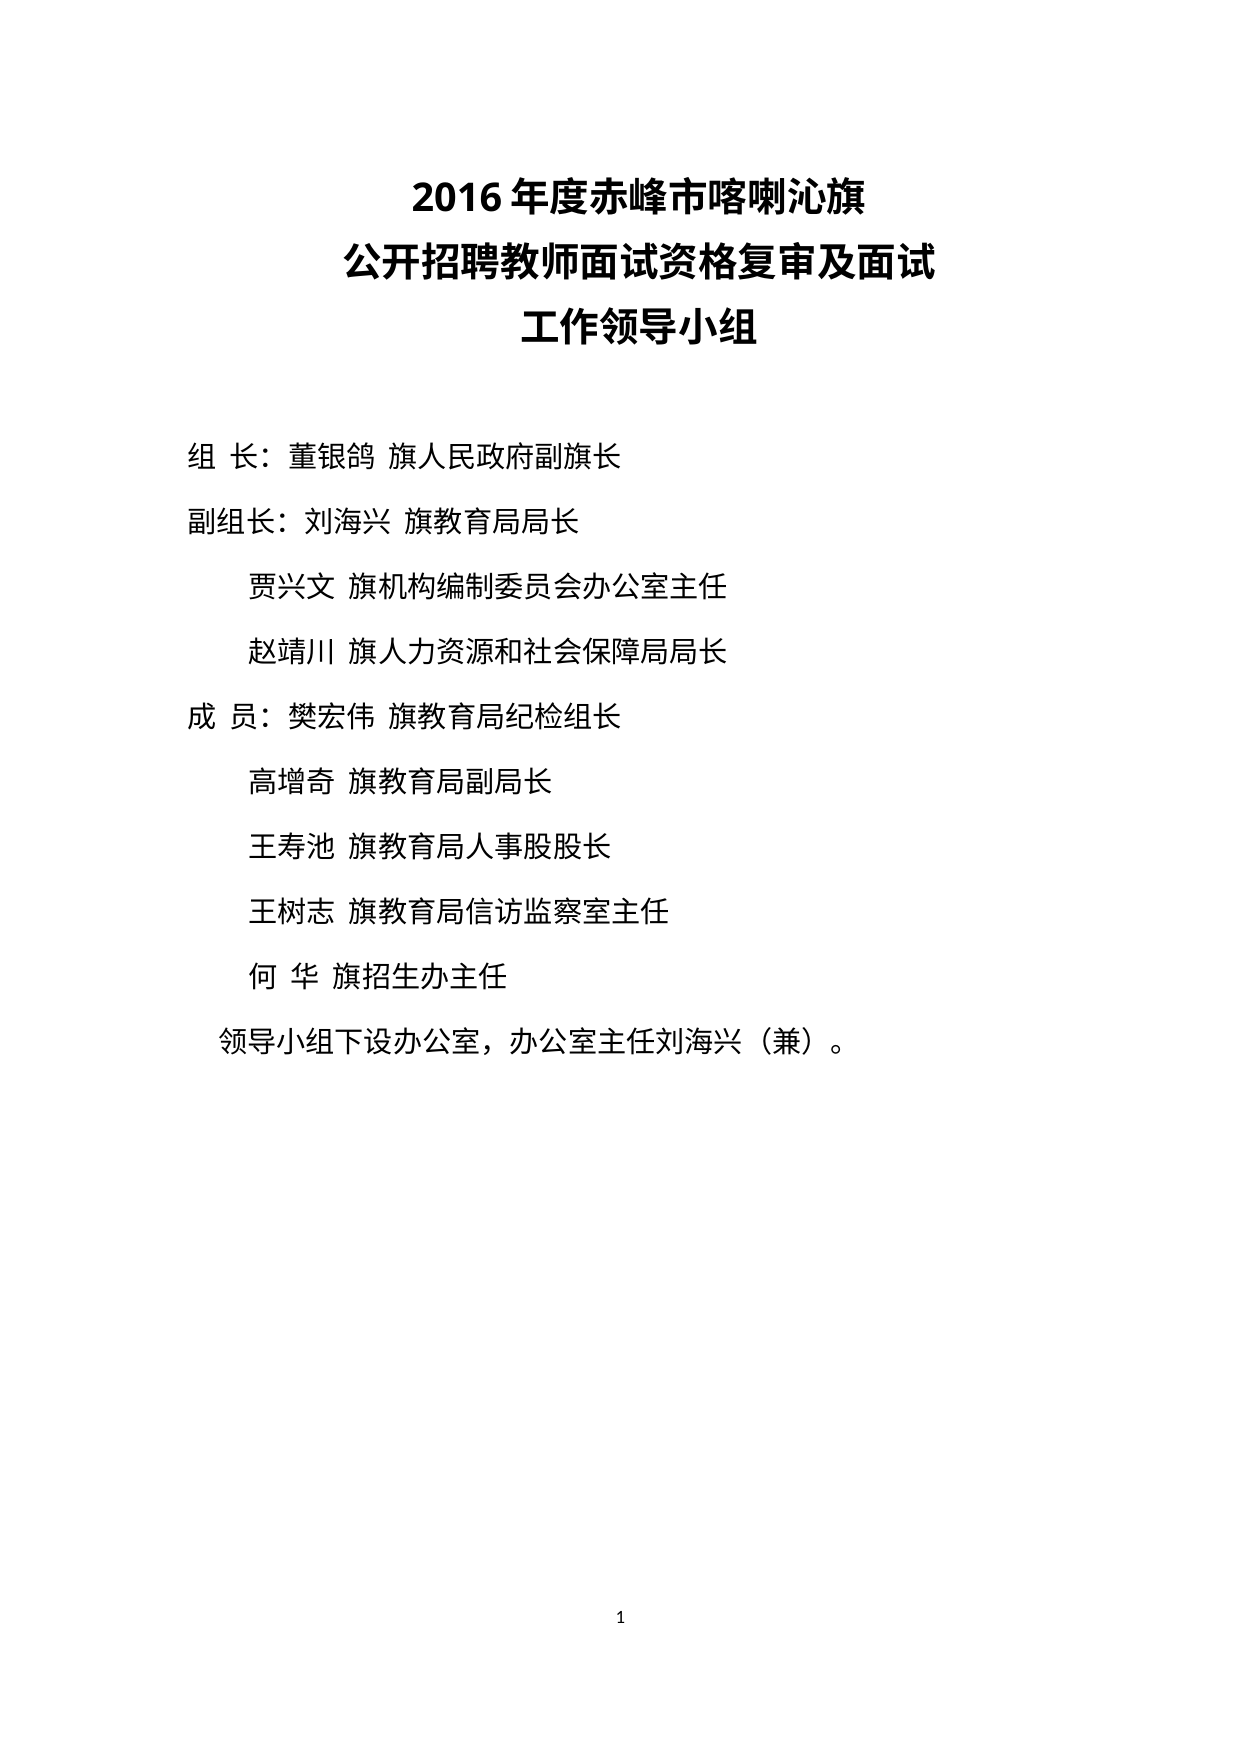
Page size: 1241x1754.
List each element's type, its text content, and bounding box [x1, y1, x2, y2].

list 工作领导小组 [225, 292, 1053, 357]
text 成 员：樊宏伟 旗教育局纪检组长 [187, 682, 1053, 747]
text 何 华 旗招生办主任 [187, 942, 1053, 1007]
text 领导小组下设办公室，办公室主任刘海兴（兼）。 [187, 1007, 1053, 1072]
text 王寿池 旗教育局人事股股长 [187, 812, 1053, 877]
list 2016年度赤峰市喀喇沁旗 [225, 162, 1053, 227]
text 王树志 旗教育局信访监察室主任 [187, 877, 1053, 942]
list 公开招聘教师面试资格复审及面试 [225, 227, 1053, 292]
text 组 长：董银鸽 旗人民政府副旗长 [187, 422, 1053, 487]
text 赵靖川 旗人力资源和社会保障局局长 [187, 617, 1053, 682]
text 贾兴文 旗机构编制委员会办公室主任 [187, 552, 1053, 617]
text 副组长：刘海兴 旗教育局局长 [187, 487, 1053, 552]
text 高增奇 旗教育局副局长 [187, 747, 1053, 812]
